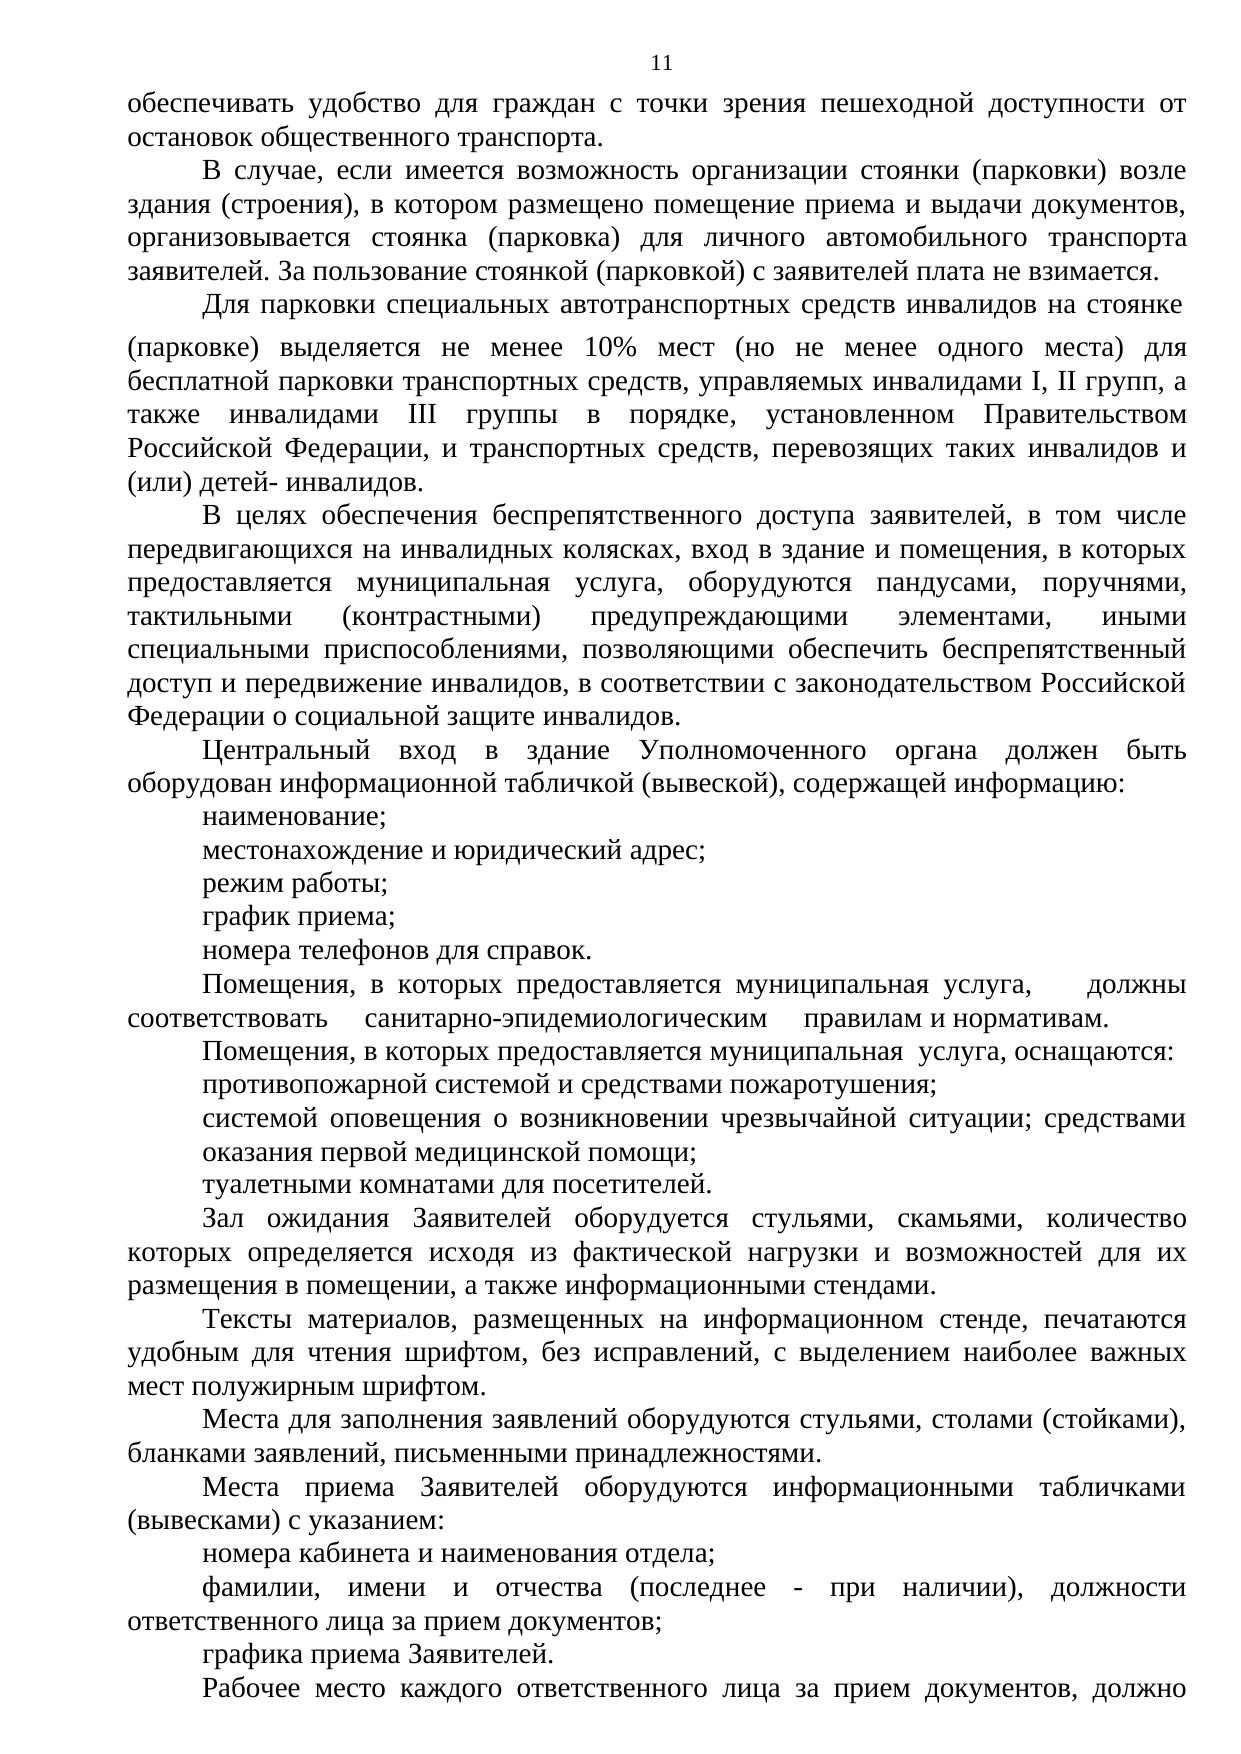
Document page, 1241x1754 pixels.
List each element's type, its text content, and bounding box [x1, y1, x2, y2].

text Тексты материалов, размещенных на информационном стенде, печатаются удобным для чтения шрифтом, без исправлений, с выделением наиболее важных мест полужирным шрифтом. [127, 1301, 1187, 1402]
text номера кабинета и наименования отдела; [202, 1536, 1226, 1569]
text В целях обеспечения беспрепятственного доступа заявителей, в том числе передвигающихся на инвалидных колясках, вход в здание и помещения, в которых предоставляется муниципальная услуга, оборудуются пандусами, поручнями, тактильными (контрастными) предупреждающими элементами, иными специальными приспособлениями, позволяющими обеспечить беспрепятственный доступ и передвижение инвалидов, в соответствии с законодательством Российской Федерации о социальной защите инвалидов. [127, 497, 1187, 732]
text туалетными комнатами для посетителей. [202, 1167, 1226, 1200]
text Помещения, в которых предоставляется муниципальная услуга, должны соответствовать санитарно-эпидемиологическим правилам и нормативам. [127, 966, 1187, 1033]
text системой оповещения о возникновении чрезвычайной ситуации; средствами оказания первой медицинской помощи; [202, 1100, 1187, 1167]
text график приема; [202, 899, 1226, 933]
text В случае, если имеется возможность организации стоянки (парковки) возле здания (строения), в котором размещено помещение приема и выдачи документов, организовывается стоянка (парковка) для личного автомобильного транспорта заявителей. За пользование стоянкой (парковкой) с заявителей плата не взимается. [127, 152, 1187, 287]
text номера телефонов для справок. [202, 933, 1226, 966]
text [127, 85, 1187, 152]
text наименование; [202, 799, 1226, 832]
text графика приема Заявителей. [202, 1636, 1226, 1670]
text Для парковки специальных автотранспортных средств инвалидов на стоянке [202, 287, 1226, 320]
text Места для заполнения заявлений оборудуются стульями, столами (стойками), бланками заявлений, письменными принадлежностями. [127, 1402, 1187, 1469]
text Помещения, в которых предоставляется муниципальная услуга, оснащаются: [127, 1033, 1186, 1067]
text (парковке) выделяется не менее 10% мест (но не менее одного места) для бесплатной парковки транспортных средств, управляемых инвалидами I, II групп, а также инвалидами III группы в порядке, установленном Правительством Российской Федерации, и транспортных средств, перевозящих таких инвалидов и (или) детей- инвалидов. [127, 329, 1187, 497]
text местонахождение и юридический адрес; режим работы; [202, 832, 707, 899]
text Зал ожидания Заявителей оборудуется стульями, скамьями, количество которых определяется исходя из фактической нагрузки и возможностей для их размещения в помещении, а также информационными стендами. [127, 1200, 1187, 1301]
text противопожарной системой и средствами пожаротушения; [202, 1067, 1226, 1100]
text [127, 1670, 1187, 1703]
text фамилии, имени и отчества (последнее - при наличии), должности ответственного лица за прием документов; [127, 1569, 1187, 1636]
text Центральный вход в здание Уполномоченного органа должен быть оборудован информационной табличкой (вывеской), содержащей информацию: [127, 732, 1187, 799]
text Места приема Заявителей оборудуются информационными табличками (вывесками) с указанием: [127, 1469, 1186, 1536]
